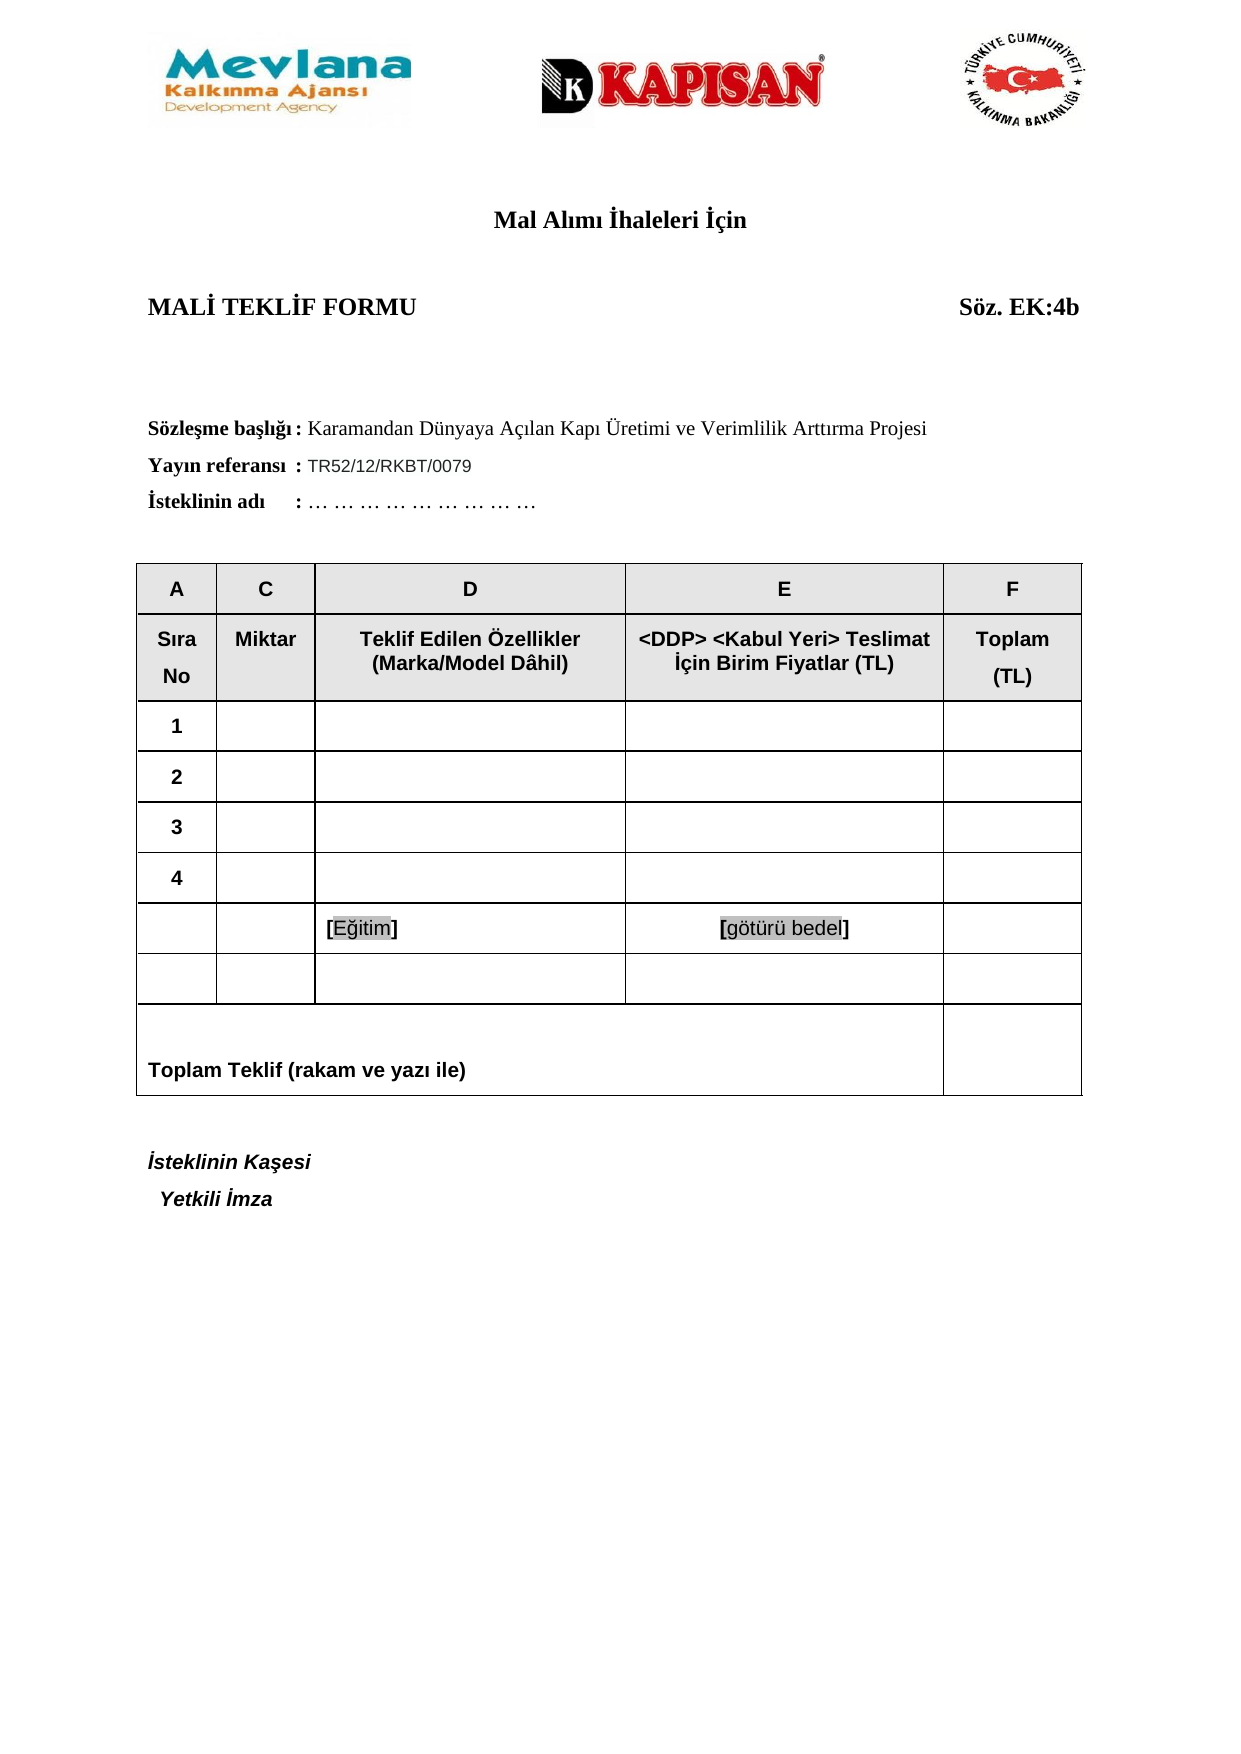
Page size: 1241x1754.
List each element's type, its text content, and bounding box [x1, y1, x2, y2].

table_cell 4 [137, 853, 216, 902]
table_cell [944, 752, 1081, 801]
table_cell Teklif Edilen Özellikler (Marka/Model Dâhil) [316, 615, 625, 700]
text Yetkili İmza [148, 1187, 1093, 1211]
table_cell [316, 954, 625, 1003]
table_cell 1 [137, 701, 216, 750]
text Mal Alımı İhaleleri İçin [148, 205, 1093, 234]
table_cell [217, 853, 314, 902]
table_cell [316, 702, 625, 750]
table_cell [217, 702, 314, 750]
table_cell [217, 904, 314, 952]
table_cell Toplam (TL) [944, 615, 1081, 700]
table_header D [316, 564, 625, 613]
table_header A [137, 564, 216, 613]
table_cell <DDP> <Kabul Yeri> Teslimat İçin Birim Fiyatlar (TL) [626, 615, 943, 700]
table_cell 2 [137, 751, 216, 801]
table_cell [316, 803, 625, 851]
table_cell [137, 903, 216, 952]
text Sözleşme başlığı : Karamandan Dünyaya Açılan Kapı Üretimi ve Verimlilik Arttırma Projesi [148, 416, 1093, 440]
table_cell [944, 702, 1081, 750]
picture [536, 49, 829, 128]
text İsteklinin adı : … … … … … … … … … [148, 489, 1093, 513]
table_cell 3 [137, 802, 216, 851]
table_cell [götürü bedel] [626, 904, 943, 952]
table_cell Miktar [217, 615, 314, 700]
table_cell [Eğitim] [316, 904, 625, 952]
table_cell [217, 752, 314, 801]
picture [147, 32, 412, 128]
text İsteklinin Kaşesi [148, 1150, 1093, 1174]
table_cell Toplam Teklif (rakam ve yazı ile) [137, 1004, 943, 1095]
table_cell [316, 853, 625, 902]
text MALİ TEKLİF FORMU Söz. EK:4b [148, 292, 1093, 321]
table_cell [626, 803, 943, 851]
table_header E [626, 564, 943, 613]
table_cell [626, 853, 943, 902]
picture [960, 29, 1087, 128]
table_cell [316, 752, 625, 801]
table_header C [217, 564, 314, 613]
table_cell [944, 904, 1081, 952]
table_cell [626, 752, 943, 801]
table_cell [944, 1005, 1081, 1095]
table_header F [944, 564, 1081, 613]
table_cell [944, 803, 1081, 851]
table_cell Sıra No [137, 614, 216, 700]
table_cell [217, 803, 314, 851]
text Yayın referansı : TR52/12/RKBT/0079 [148, 453, 1093, 477]
table_cell [944, 853, 1081, 902]
table_cell [626, 954, 943, 1003]
table_cell [944, 954, 1081, 1003]
table_cell [217, 954, 314, 1003]
table_cell [626, 702, 943, 750]
table_cell [137, 954, 216, 1003]
